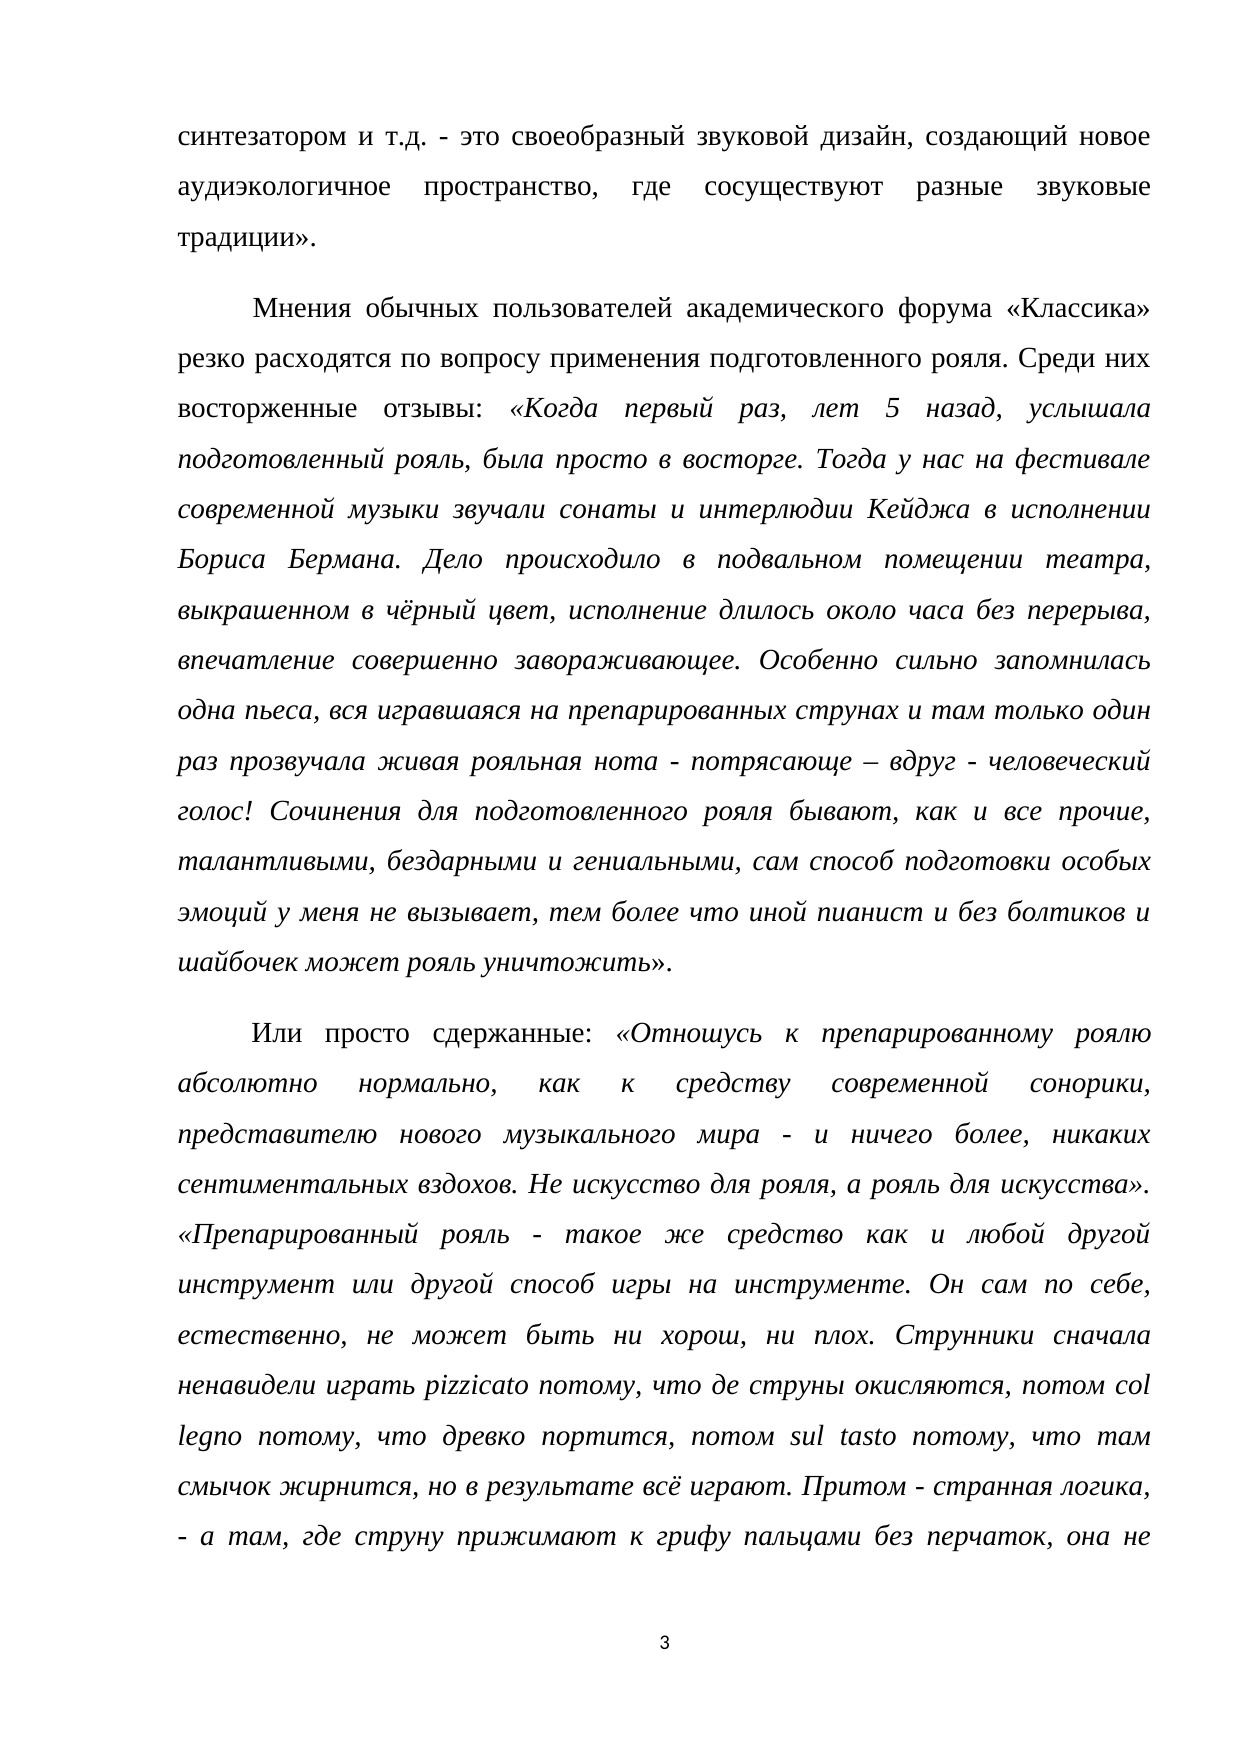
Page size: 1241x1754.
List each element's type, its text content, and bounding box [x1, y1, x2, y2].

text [177, 118, 1152, 252]
text Мнения обычных пользователей академического форума «Классика» резко расходятся по вопросу применения подготовленного рояля. Среди них восторженные отзывы: «Когда первый раз, лет 5 назад, услышала подготовленный рояль, была просто в восторге. Тогда у нас на фестивале современной музыки звучали сонаты и интерлюдии Кейджа в исполнении Бориса Бермана. Дело происходило в подвальном помещении театра, выкрашенном в чёрный цвет, исполнение длилось около часа без перерыва, впечатление совершенно завораживающее. Особенно сильно запомнилась одна пьеса, вся игравшаяся на препарированных струнах и там только один раз прозвучала живая рояльная нота - потрясающе – вдруг - человеческий голос! Сочинения для подготовленного рояля бывают, как и все прочие, талантливыми, бездарными и гениальными, сам способ подготовки особых эмоций у меня не вызывает, тем более что иной пианист и без болтиков и шайбочек может рояль уничтожить». [177, 290, 1152, 977]
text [177, 1015, 1152, 1552]
